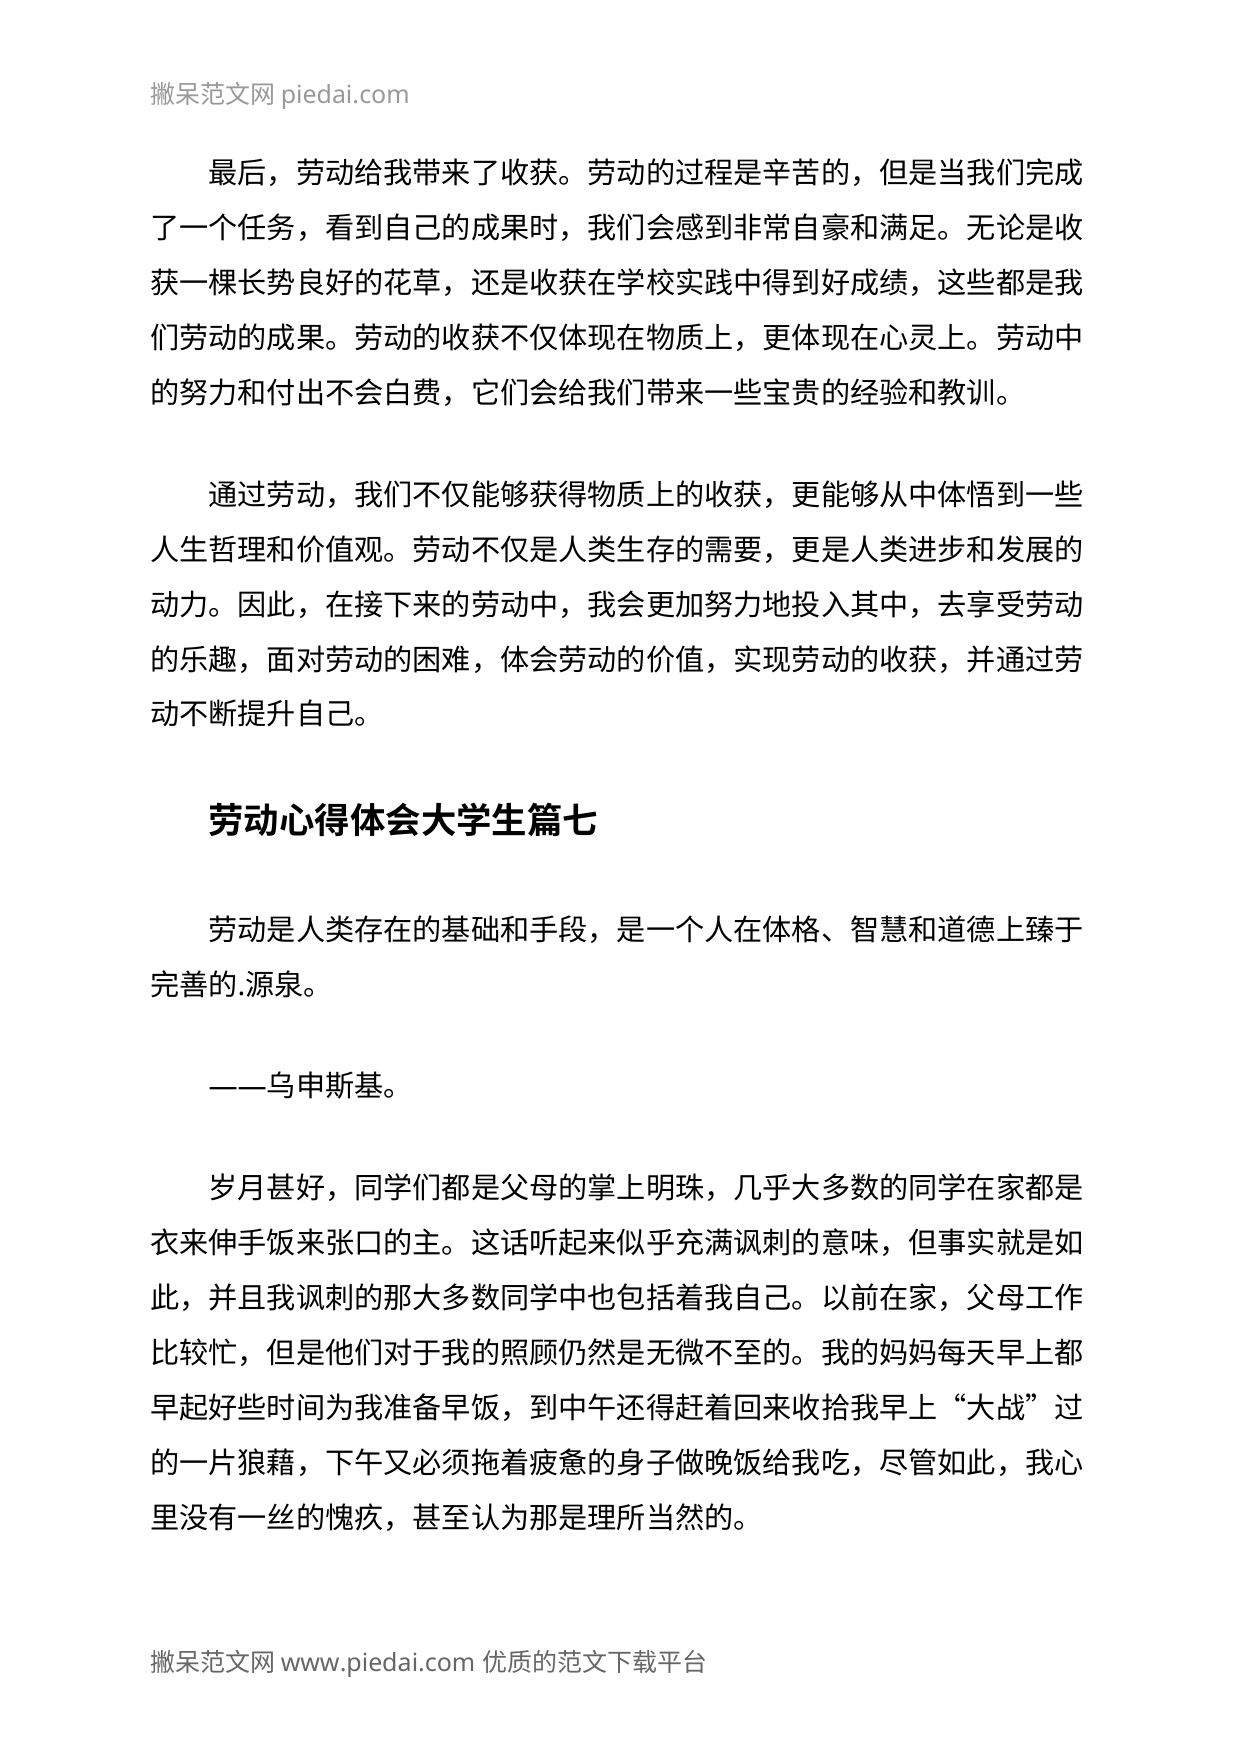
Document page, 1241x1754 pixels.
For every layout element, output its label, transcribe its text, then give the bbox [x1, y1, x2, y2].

text 岁月甚好，同学们都是父母的掌上明珠，几乎大多数的同学在家都是衣来伸手饭来张口的主。这话听起来似乎充满讽刺的意味，但事实就是如此，并且我讽刺的那大多数同学中也包括着我自己。以前在家，父母工作比较忙，但是他们对于我的照顾仍然是无微不至的。我的妈妈每天早上都早起好些时间为我准备早饭，到中午还得赶着回来收拾我早上“大战”过的一片狼藉，下午又必须拖着疲惫的身子做晚饭给我吃，尽管如此，我心里没有一丝的愧疚，甚至认为那是理所当然的。 [150, 1165, 1090, 1537]
text 劳动心得体会大学生篇七 [150, 793, 1090, 844]
text 最后，劳动给我带来了收获。劳动的过程是辛苦的，但是当我们完成了一个任务，看到自己的成果时，我们会感到非常自豪和满足。无论是收获一棵长势良好的花草，还是收获在学校实践中得到好成绩，这些都是我们劳动的成果。劳动的收获不仅体现在物质上，更体现在心灵上。劳动中的努力和付出不会白费，它们会给我们带来一些宝贵的经验和教训。 [150, 150, 1090, 412]
text 劳动是人类存在的基础和手段，是一个人在体格、智慧和道德上臻于完善的.源泉。 [150, 906, 1090, 1003]
text ——乌申斯基。 [150, 1063, 1090, 1105]
text 通过劳动，我们不仅能够获得物质上的收获，更能够从中体悟到一些人生哲理和价值观。劳动不仅是人类生存的需要，更是人类进步和发展的动力。因此，在接下来的劳动中，我会更加努力地投入其中，去享受劳动的乐趣，面对劳动的困难，体会劳动的价值，实现劳动的收获，并通过劳动不断提升自己。 [150, 471, 1090, 733]
